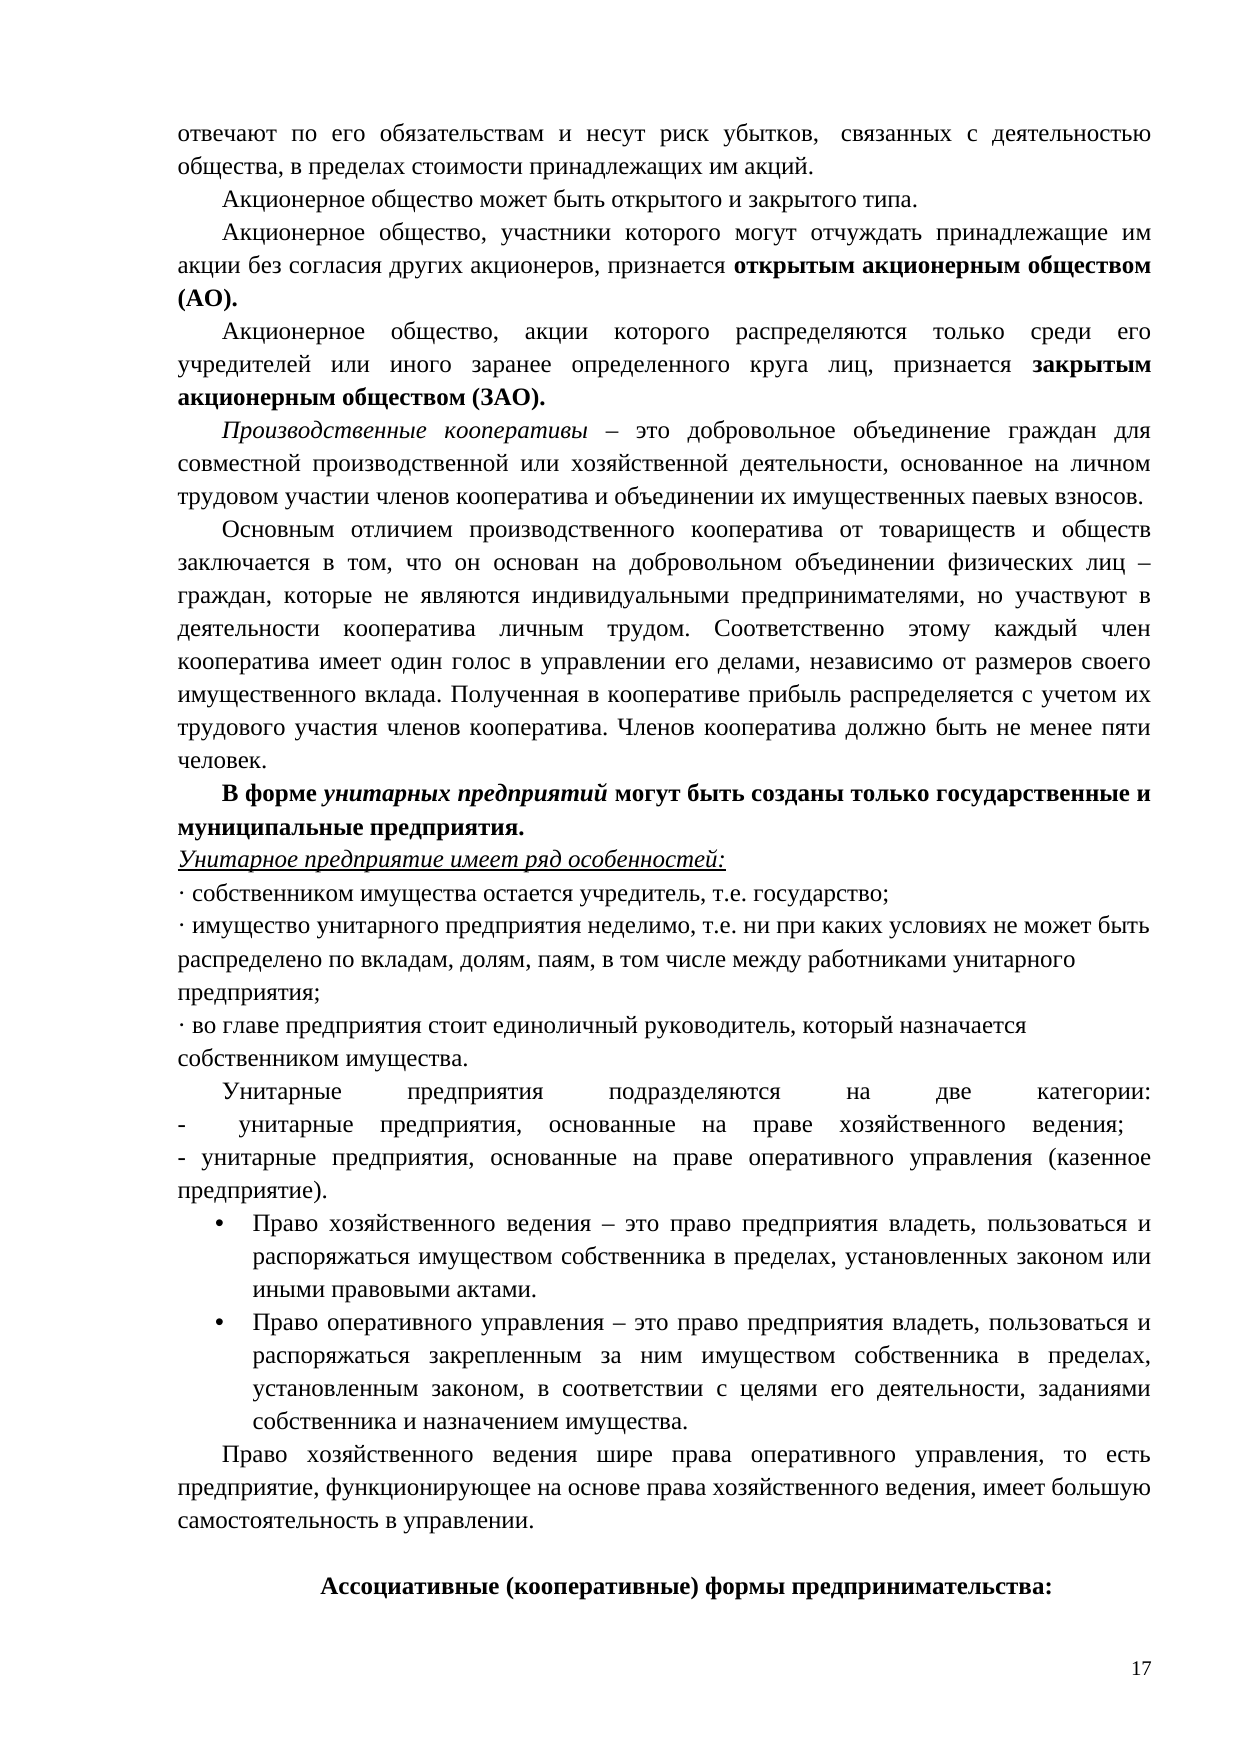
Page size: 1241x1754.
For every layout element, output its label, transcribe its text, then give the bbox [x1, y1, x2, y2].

list Право хозяйственного ведения – это право предприятия владеть, пользоваться и распоряжаться имуществом собственника в пределах, установленных законом или иными правовыми актами. [215, 1208, 1152, 1303]
text В форме унитарных предприятий могут быть созданы только государственные и муниципальные предприятия. [177, 778, 1152, 840]
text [177, 118, 1152, 180]
text Унитарные предприятия подразделяются на две категории: - унитарные предприятия, основанные на праве хозяйственного ведения; - унитарные предприятия, основанные на праве оперативного управления (казенное предприятие). [177, 1076, 1152, 1203]
text Производственные кооперативы – это добровольное объединение граждан для совместной производственной или хозяйственной деятельности, основанное на личном трудовом участии членов кооператива и объединении их имущественных паевых взносов. [177, 415, 1152, 510]
list Право оперативного управления – это право предприятия владеть, пользоваться и распоряжаться закрепленным за ним имуществом собственника в пределах, установленным законом, в соответствии с целями его деятельности, заданиями собственника и назначением имущества. [215, 1307, 1152, 1435]
text Ассоциативные (кооперативные) формы предпринимательства: [177, 1571, 1152, 1600]
text Основным отличием производственного кооператива от товариществ и обществ заключается в том, что он основан на добровольном объединении физических лиц – граждан, которые не являются индивидуальными предпринимателями, но участвуют в деятельности кооператива личным трудом. Соответственно этому каждый член кооператива имеет один голос в управлении его делами, независимо от размеров своего имущественного вклада. Полученная в кооперативе прибыль распределяется с учетом их трудового участия членов кооператива. Членов кооператива должно быть не менее пяти человек. [177, 514, 1152, 774]
text Право хозяйственного ведения шире права оперативного управления, то есть предприятие, функционирующее на основе права хозяйственного ведения, имеет большую самостоятельность в управлении. [177, 1439, 1152, 1534]
text Акционерное общество, участники которого могут отчуждать принадлежащие им акции без согласия других акционеров, признается открытым акционерным обществом (АО). [177, 217, 1152, 312]
text Унитарное предприятие имеет ряд особенностей: · собственником имущества остается учредитель, т.е. государство; · имущество унитарного предприятия неделимо, т.е. ни при каких условиях не может быть распределено по вкладам, долям, паям, в том числе между работниками унитарного предприятия; · во главе предприятия стоит единоличный руководитель, который назначается собственником имущества. [177, 844, 1152, 1071]
text Акционерное общество может быть открытого и закрытого типа. [177, 184, 1152, 213]
text Акционерное общество, акции которого распределяются только среди его учредителей или иного заранее определенного круга лиц, признается закрытым акционерным обществом (ЗАО). [177, 316, 1152, 411]
